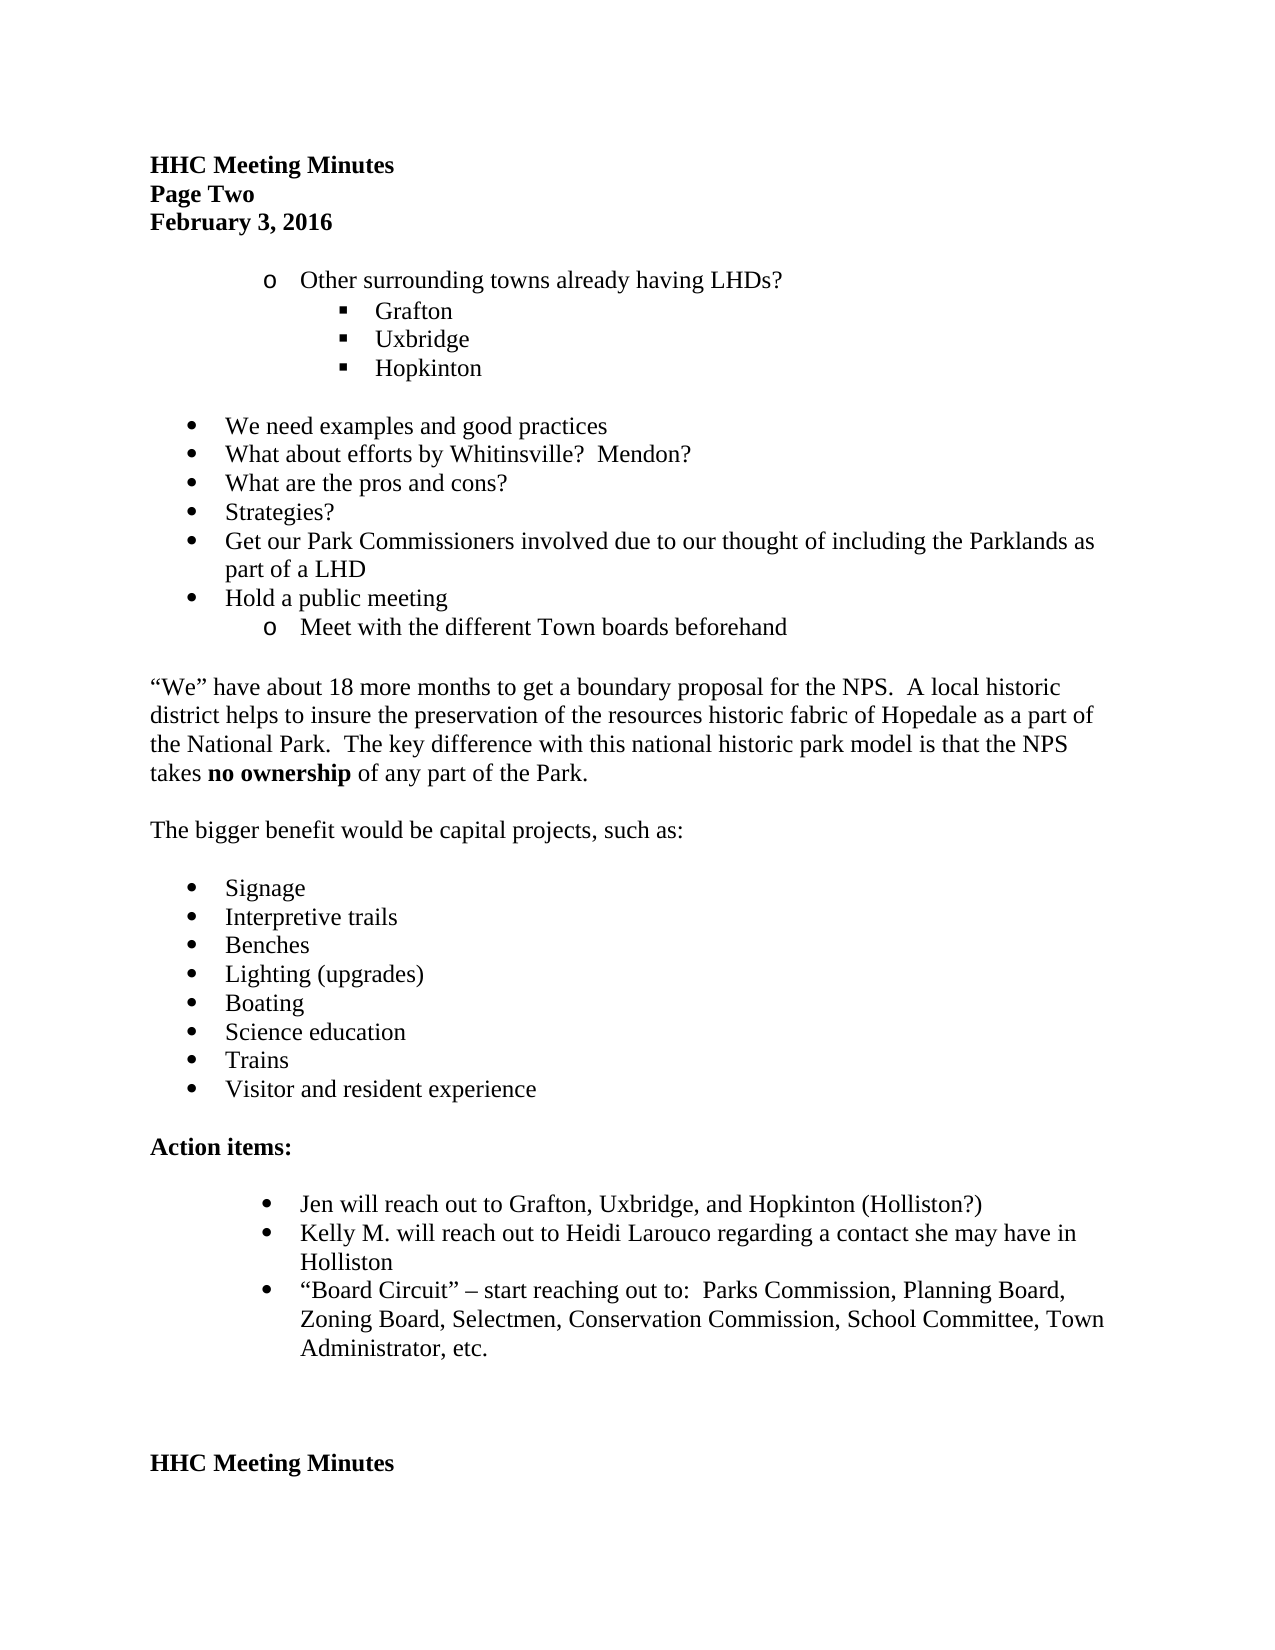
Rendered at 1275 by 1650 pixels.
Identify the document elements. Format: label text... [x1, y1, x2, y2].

list We need examples and good practices [187, 411, 1125, 439]
text February 3, 2016 [150, 207, 1125, 236]
list Strategies? [187, 497, 1125, 526]
list What about efforts by Whitinsville? Mendon? [187, 439, 1125, 468]
list Kelly M. will reach out to Heidi Larouco regarding a contact she may have in Holliston [262, 1218, 1125, 1275]
list Grafton [337, 296, 1125, 324]
list Meet with the different Town boards beforehand [262, 612, 1125, 672]
text Action items: [150, 1132, 1125, 1160]
text The bigger benefit would be capital projects, such as: [150, 815, 1125, 844]
list Trains [187, 1045, 1125, 1074]
text Page Two [150, 179, 1125, 207]
text “We” have about 18 more months to get a boundary proposal for the NPS. A local historic district helps to insure the preservation of the resources historic fabric of Hopedale as a part of the National Park. The key difference with this national historic park model is that the NPS takes no ownership of any part of the Park. [150, 672, 1125, 787]
text HHC Meeting Minutes [150, 150, 1125, 179]
list Interpretive trails [187, 902, 1125, 930]
list Other surrounding towns already having LHDs? [262, 265, 1125, 296]
list Get our Park Commissioners involved due to our thought of including the Parklands as part of a LHD [187, 526, 1125, 583]
text HHC Meeting Minutes [150, 1448, 1125, 1477]
list “Board Circuit” – start reaching out to: Parks Commission, Planning Board, Zoning Board, Selectmen, Conservation Commission, School Committee, Town Administrator, etc. [262, 1275, 1125, 1362]
list Benches [187, 930, 1125, 959]
list Visitor and resident experience [187, 1074, 1125, 1103]
list Jen will reach out to Grafton, Uxbridge, and Hopkinton (Holliston?) [262, 1189, 1125, 1218]
list Hopkinton [337, 353, 1125, 382]
list Hold a public meeting [187, 583, 1125, 612]
list Lighting (upgrades) [187, 959, 1125, 988]
list Signage [187, 873, 1125, 902]
list Uxbridge [337, 324, 1125, 353]
list Boating [187, 988, 1125, 1017]
list What are the pros and cons? [187, 468, 1125, 497]
list Science education [187, 1017, 1125, 1045]
